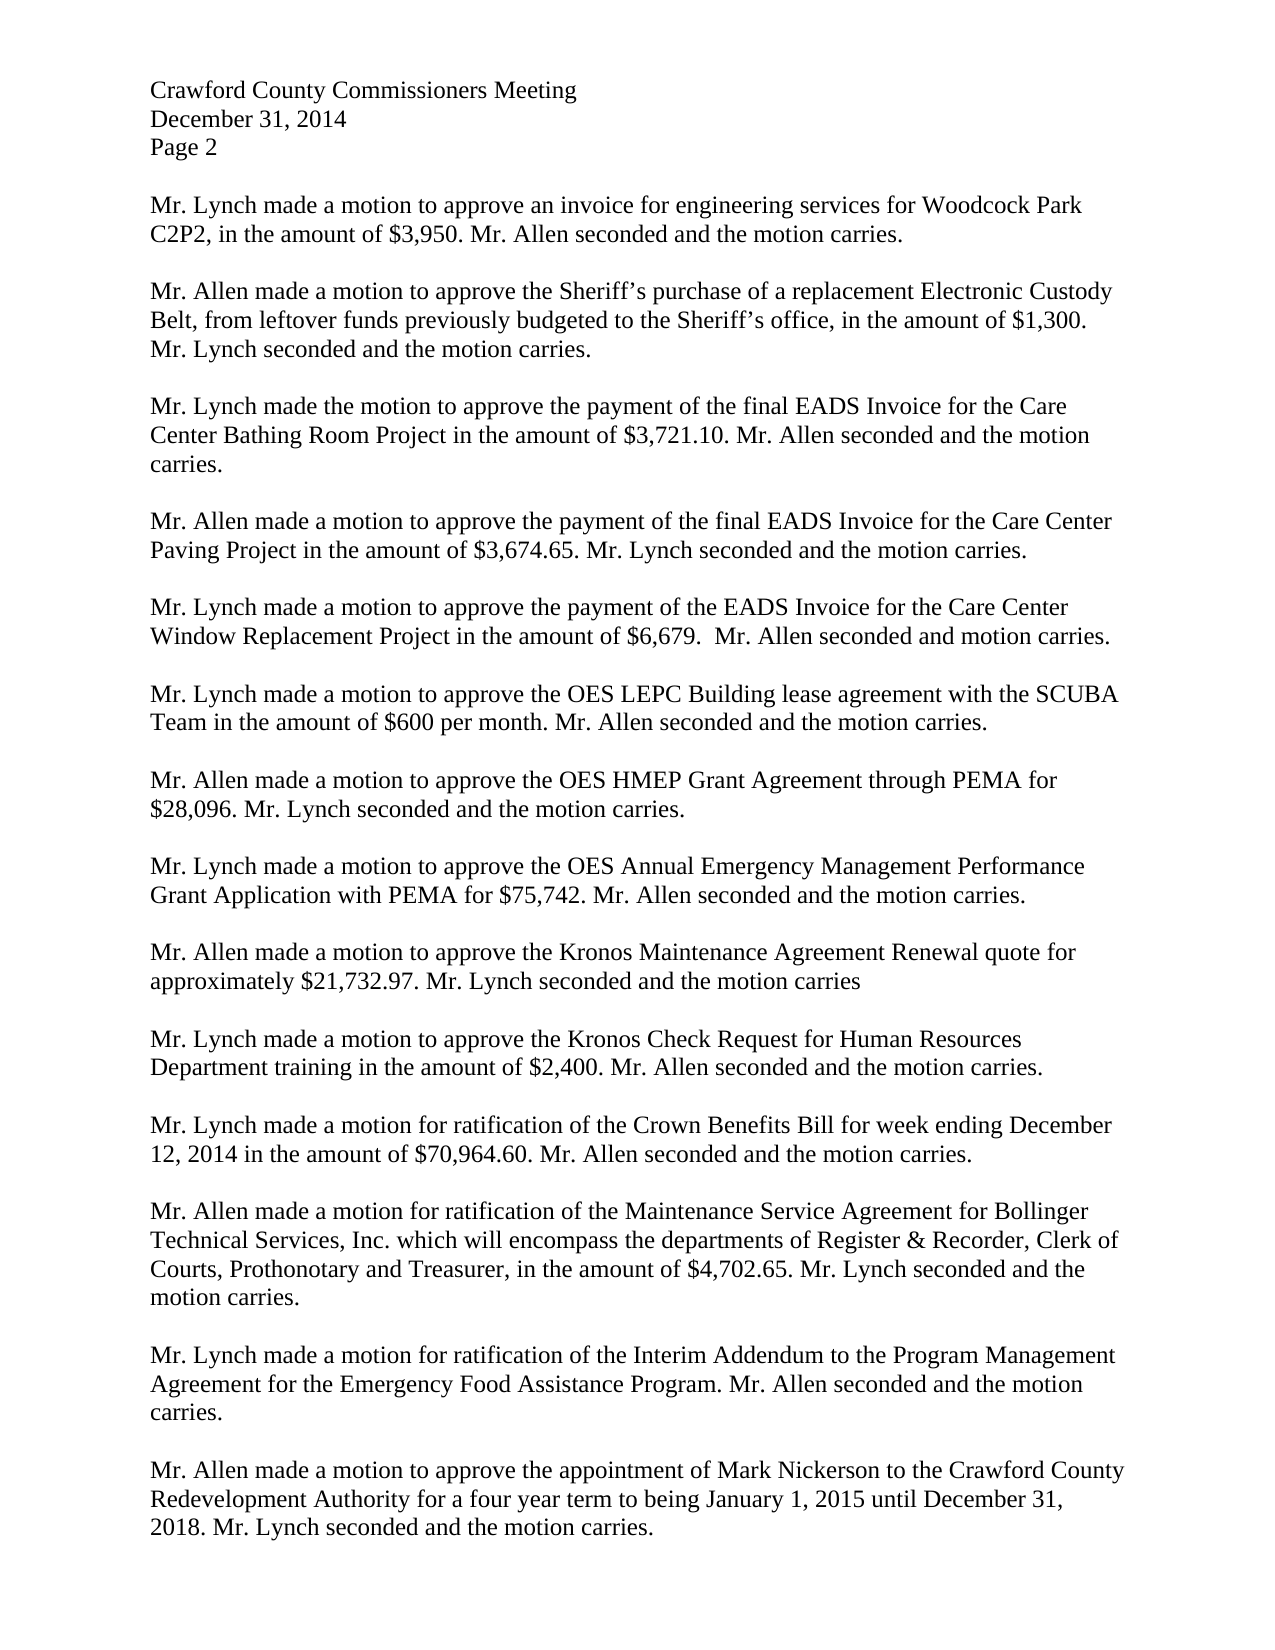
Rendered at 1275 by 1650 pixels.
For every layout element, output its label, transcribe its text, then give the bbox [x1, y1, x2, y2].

text Mr. Lynch made a motion to approve the payment of the EADS Invoice for the Care Center Window Replacement Project in the amount of $6,679. Mr. Allen seconded and motion carries. [150, 592, 1125, 650]
text Mr. Lynch made a motion to approve the OES Annual Emergency Management Performance Grant Application with PEMA for $75,742. Mr. Allen seconded and the motion carries. [150, 851, 1125, 909]
text Mr. Lynch made the motion to approve the payment of the final EADS Invoice for the Care Center Bathing Room Project in the amount of $3,721.10. Mr. Allen seconded and the motion carries. [150, 391, 1125, 477]
text Mr. Allen made a motion to approve the OES HMEP Grant Agreement through PEMA for $28,096. Mr. Lynch seconded and the motion carries. [150, 765, 1125, 822]
text Mr. Lynch made a motion to approve the Kronos Check Request for Human Resources Department training in the amount of $2,400. Mr. Allen seconded and the motion carries. [150, 1024, 1125, 1081]
text Mr. Allen made a motion to approve the appointment of Mark Nickerson to the Crawford County Redevelopment Authority for a four year term to being January 1, 2015 until December 31, 2018. Mr. Lynch seconded and the motion carries. [150, 1455, 1125, 1541]
text Mr. Lynch made a motion for ratification of the Interim Addendum to the Program Management Agreement for the Emergency Food Assistance Program. Mr. Allen seconded and the motion carries. [150, 1340, 1125, 1426]
text Mr. Allen made a motion to approve the payment of the final EADS Invoice for the Care Center Paving Project in the amount of $3,674.65. Mr. Lynch seconded and the motion carries. [150, 506, 1125, 564]
text Mr. Lynch made a motion to approve an invoice for engineering services for Woodcock Park C2P2, in the amount of $3,950. Mr. Allen seconded and the motion carries. [150, 190, 1125, 247]
text Mr. Allen made a motion to approve the Sheriff’s purchase of a replacement Electronic Custody Belt, from leftover funds previously budgeted to the Sheriff’s office, in the amount of $1,300. Mr. Lynch seconded and the motion carries. [150, 276, 1125, 362]
text Mr. Lynch made a motion to approve the OES LEPC Building lease agreement with the SCUBA Team in the amount of $600 per month. Mr. Allen seconded and the motion carries. [150, 679, 1125, 736]
text Mr. Lynch made a motion for ratification of the Crown Benefits Bill for week ending December 12, 2014 in the amount of $70,964.60. Mr. Allen seconded and the motion carries. [150, 1110, 1125, 1167]
text Mr. Allen made a motion to approve the Kronos Maintenance Agreement Renewal quote for approximately $21,732.97. Mr. Lynch seconded and the motion carries [150, 937, 1125, 995]
text Mr. Allen made a motion for ratification of the Maintenance Service Agreement for Bollinger Technical Services, Inc. which will encompass the departments of Register & Recorder, Clerk of Courts, Prothonotary and Treasurer, in the amount of $4,702.65. Mr. Lynch seconded and the motion carries. [150, 1196, 1125, 1311]
